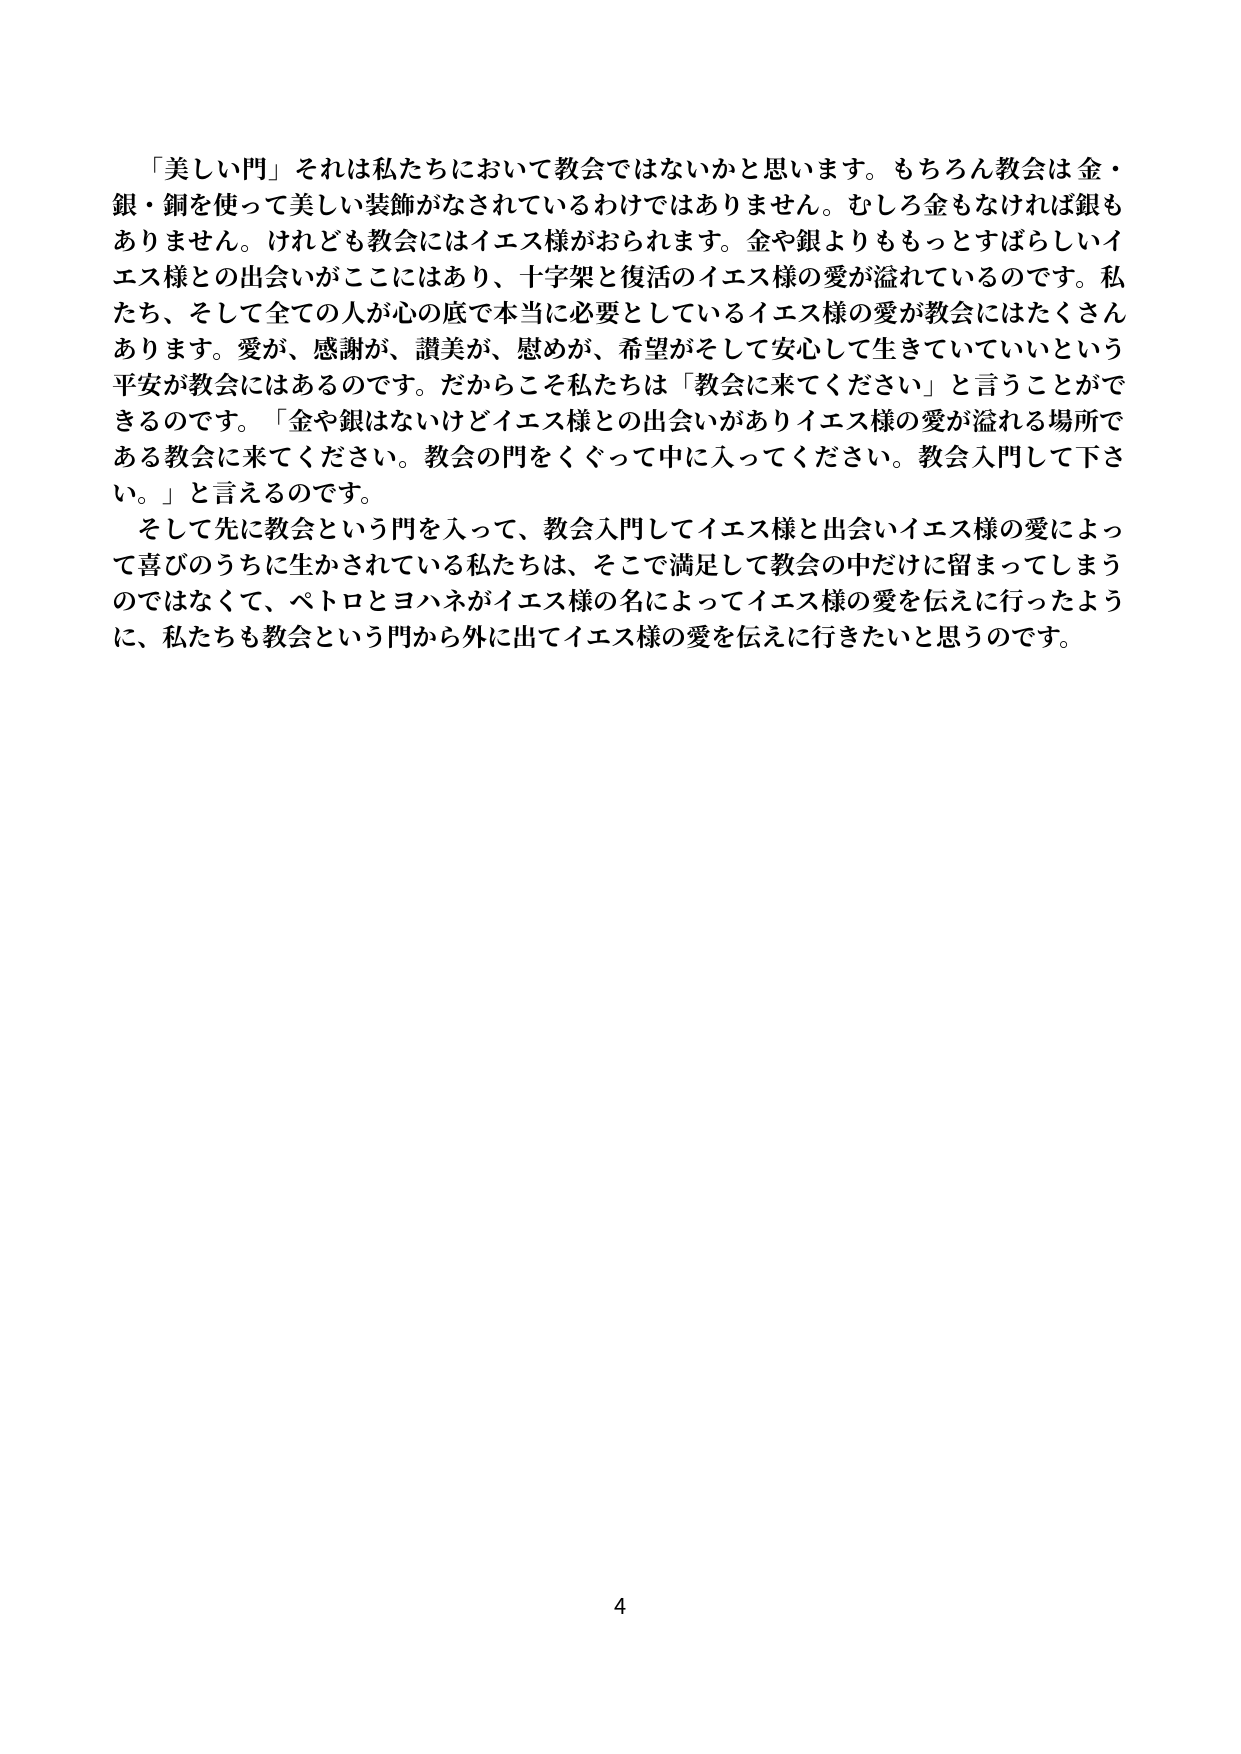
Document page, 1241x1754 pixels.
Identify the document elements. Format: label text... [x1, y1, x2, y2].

text 「美しい門」それは私たちにおいて教会ではないかと思います。もちろん教会は金・銀・銅を使って美しい装飾がなされているわけではありません。むしろ金もなければ銀もありません。けれども教会にはイエス様がおられます。金や銀よりももっとすばらしいイエス様との出会いがここにはあり、十字架と復活のイエス様の愛が溢れているのです。私たち、そして全ての人が心の底で本当に必要としているイエス様の愛が教会にはたくさんあります。愛が、感謝が、讃美が、慰めが、希望がそして安心して生きていていいという平安が教会にはあるのです。だからこそ私たちは「教会に来てください」と言うことができるのです。「金や銀はないけどイエス様との出会いがありイエス様の愛が溢れる場所である教会に来てください。教会の門をくぐって中に入ってください。教会入門して下さい。」と言えるのです。 [112, 150, 1128, 509]
text そして先に教会という門を入って、教会入門してイエス様と出会いイエス様の愛によって喜びのうちに生かされている私たちは、そこで満足して教会の中だけに留まってしまうのではなくて、ペトロとヨハネがイエス様の名によってイエス様の愛を伝えに行ったように、私たちも教会という門から外に出てイエス様の愛を伝えに行きたいと思うのです。 [112, 509, 1128, 653]
